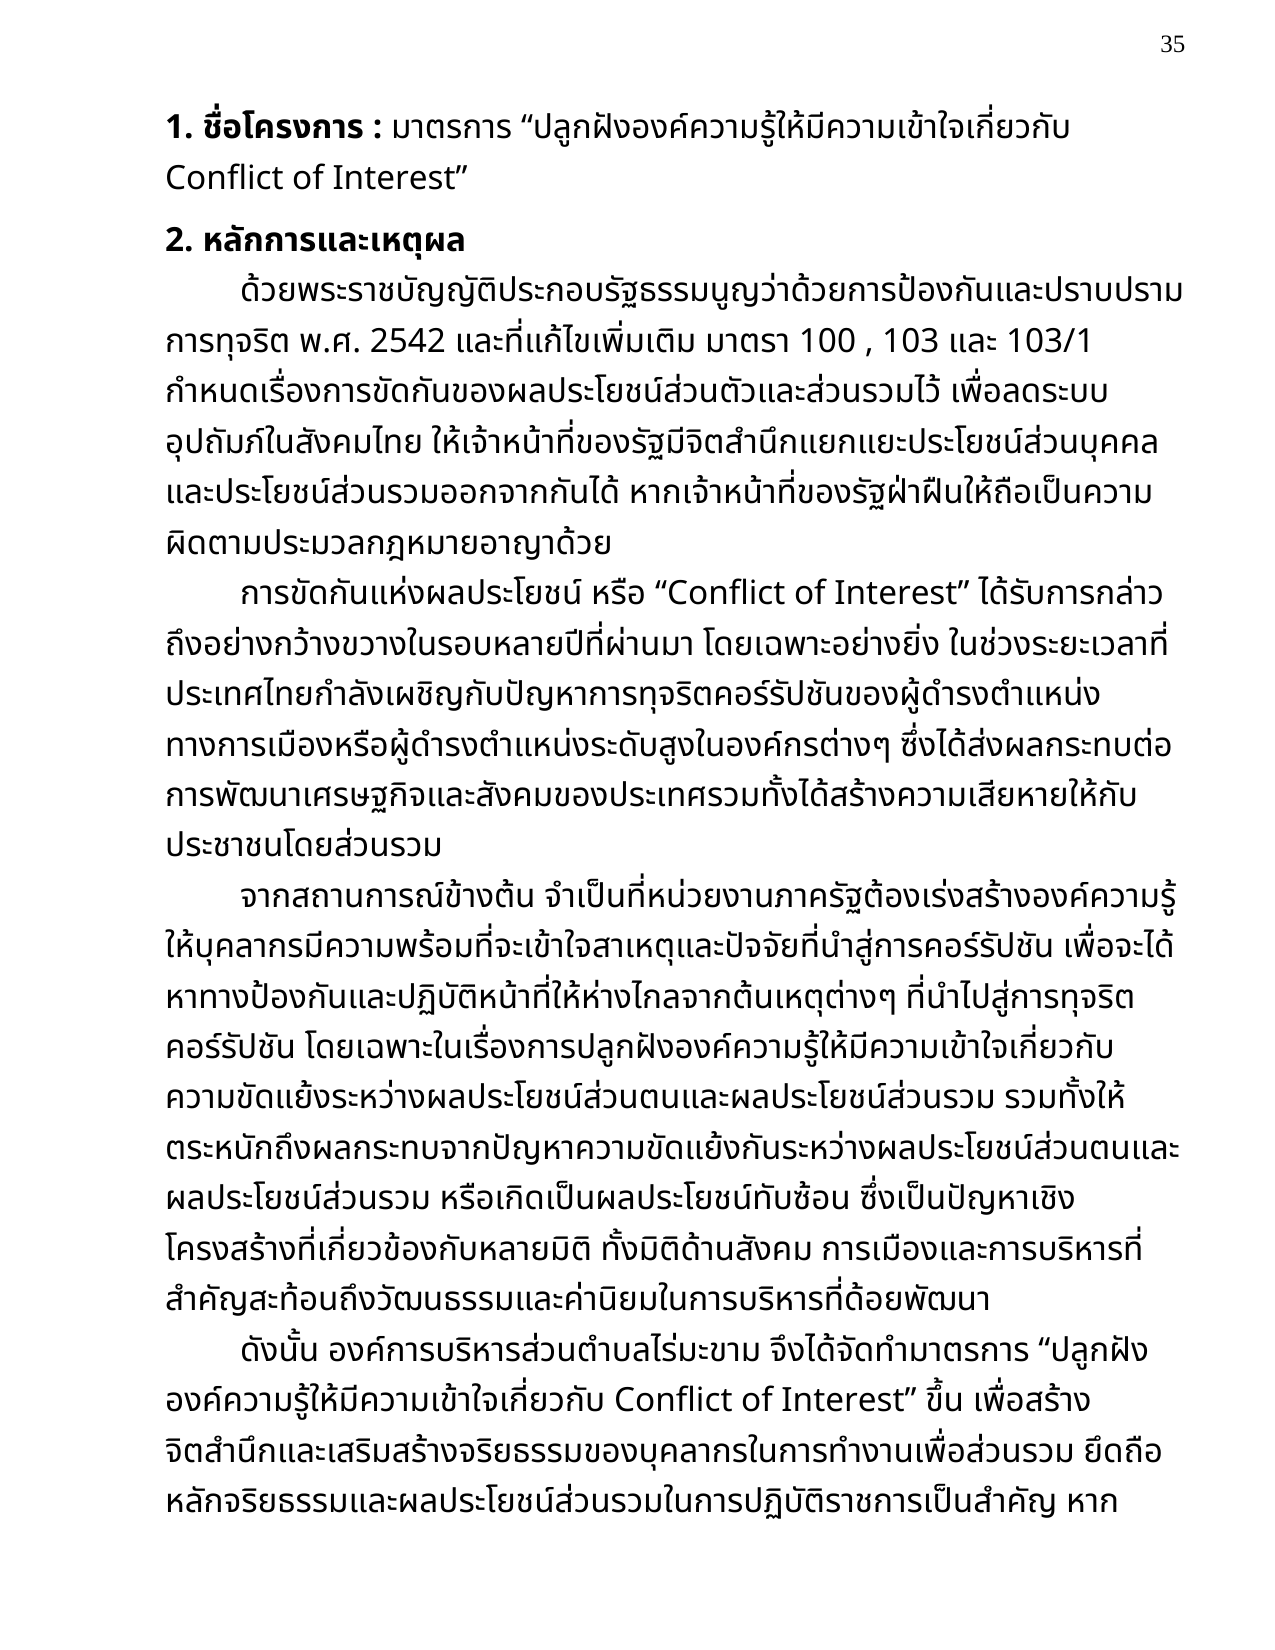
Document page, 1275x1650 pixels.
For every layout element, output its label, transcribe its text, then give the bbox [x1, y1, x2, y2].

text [165, 1326, 1185, 1527]
text 1. ชื่อโครงการ : มาตรการ “ปลูกฝังองค์ความรู้ให้มีความเข้าใจเกี่ยวกับ Conflict of Interest” [165, 103, 1185, 199]
text ด้วยพระราชบัญญัติประกอบรัฐธรรมนูญว่าด้วยการป้องกันและปราบปรามการทุจริต พ.ศ. 2542 และที่แก้ไขเพิ่มเติม มาตรา 100 , 103 และ 103/1 กำหนดเรื่องการขัดกันของผลประโยชน์ส่วนตัวและส่วนรวมไว้ เพื่อลดระบบอุปถัมภ์ในสังคมไทย ให้เจ้าหน้าที่ของรัฐมีจิตสำนึกแยกแยะประโยชน์ส่วนบุคคลและประโยชน์ส่วนรวมออกจากกันได้ หากเจ้าหน้าที่ของรัฐฝ่าฝืนให้ถือเป็นความผิดตามประมวลกฎหมายอาญาด้วย [165, 266, 1185, 569]
text การขัดกันแห่งผลประโยชน์ หรือ “Conflict of Interest” ได้รับการกล่าวถึงอย่างกว้างขวางในรอบหลายปีที่ผ่านมา โดยเฉพาะอย่างยิ่ง ในช่วงระยะเวลาที่ประเทศไทยกำลังเผชิญกับปัญหาการทุจริตคอร์รัปชันของผู้ดำรงตำแหน่งทางการเมืองหรือผู้ดำรงตำแหน่งระดับสูงในองค์กรต่างๆ ซึ่งได้ส่งผลกระทบต่อการพัฒนาเศรษฐกิจและสังคมของประเทศรวมทั้งได้สร้างความเสียหายให้กับประชาชนโดยส่วนรวม [165, 569, 1185, 872]
text 2. หลักการและเหตุผล [165, 216, 1185, 266]
text จากสถานการณ์ข้างต้น จำเป็นที่หน่วยงานภาครัฐต้องเร่งสร้างองค์ความรู้ให้บุคลากรมีความพร้อมที่จะเข้าใจสาเหตุและปัจจัยที่นำสู่การคอร์รัปชัน เพื่อจะได้หาทางป้องกันและปฏิบัติหน้าที่ให้ห่างไกลจากต้นเหตุต่างๆ ที่นำไปสู่การทุจริต คอร์รัปชัน โดยเฉพาะในเรื่องการปลูกฝังองค์ความรู้ให้มีความเข้าใจเกี่ยวกับความขัดแย้งระหว่างผลประโยชน์ส่วนตนและผลประโยชน์ส่วนรวม รวมทั้งให้ตระหนักถึงผลกระทบจากปัญหาความขัดแย้งกันระหว่างผลประโยชน์ส่วนตนและผลประโยชน์ส่วนรวม หรือเกิดเป็นผลประโยชน์ทับซ้อน ซึ่งเป็นปัญหาเชิงโครงสร้างที่เกี่ยวข้องกับหลายมิติ ทั้งมิติด้านสังคม การเมืองและการบริหารที่สำคัญสะท้อนถึงวัฒนธรรมและค่านิยมในการบริหารที่ด้อยพัฒนา [165, 872, 1185, 1326]
